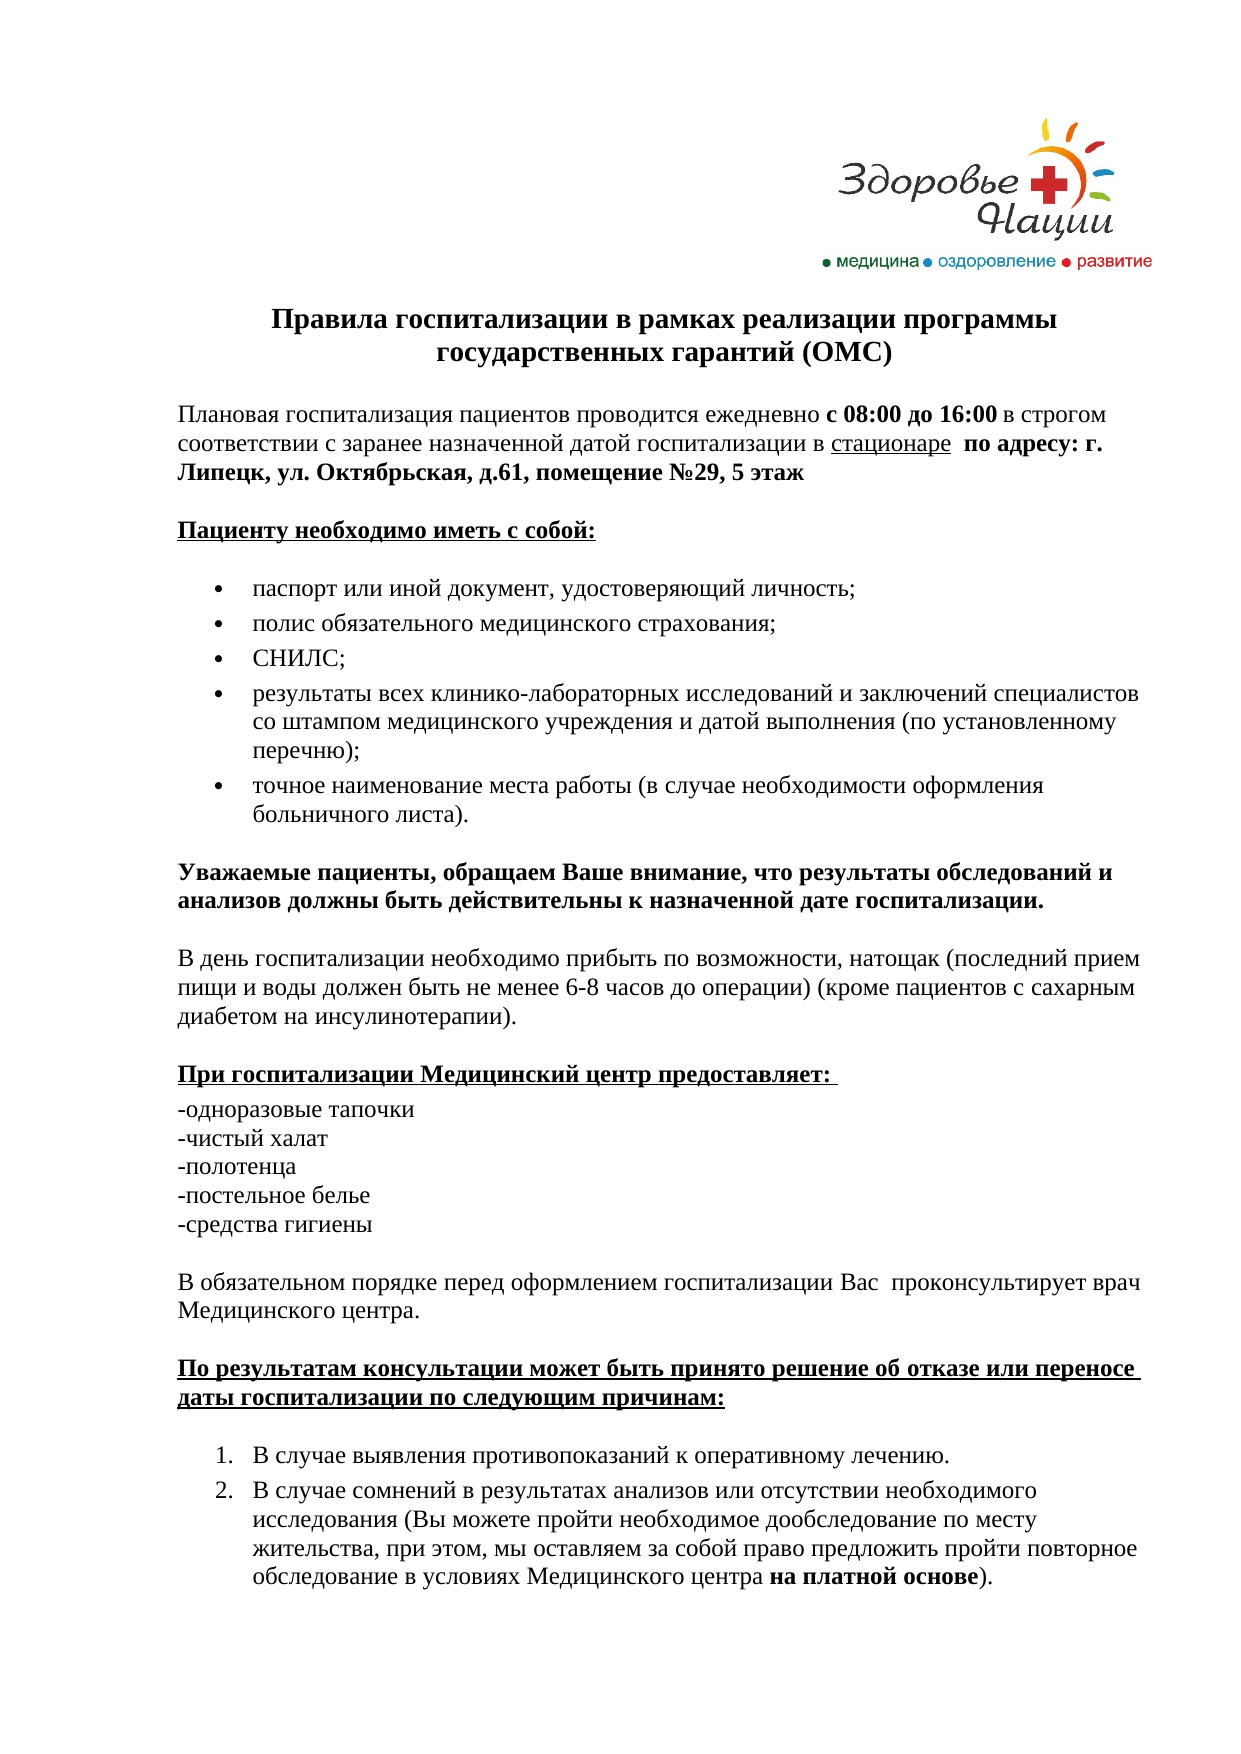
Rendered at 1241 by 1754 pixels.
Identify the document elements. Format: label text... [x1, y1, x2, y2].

list В случае выявления противопоказаний к оперативному лечению. [215, 1440, 1152, 1469]
text -одноразовые тапочки [177, 1094, 1152, 1123]
list результаты всех клинико-лабораторных исследований и заключений специалистов со штампом медицинского учреждения и датой выполнения (по установленному перечню); [215, 678, 1152, 764]
list СНИЛС; [215, 643, 1152, 671]
text В день госпитализации необходимо прибыть по возможности, натощак (последний прием пищи и воды должен быть не менее 6-8 часов до операции) (кроме пациентов с сахарным диабетом на инсулинотерапии). [177, 943, 1152, 1030]
list паспорт или иной документ, удостоверяющий личность; [215, 573, 1152, 601]
text Пациенту необходимо иметь с собой: [177, 515, 1152, 543]
text При госпитализации Медицинский центр предоставляет: [177, 1059, 1152, 1088]
text -полотенца [177, 1151, 1152, 1180]
text Плановая госпитализация пациентов проводится ежедневно с 08:00 до 16:00 в строгом соответствии с заранее назначенной датой госпитализации в стационаре по адресу: г. Липецк, ул. Октябрьская, д.61, помещение №29, 5 этаж [177, 399, 1152, 486]
picture [822, 118, 1152, 270]
text -чистый халат [177, 1123, 1152, 1151]
text Уважаемые пациенты, обращаем Ваше внимание, что результаты обследований и анализов должны быть действительны к назначенной дате госпитализации. [177, 857, 1152, 914]
text -средства гигиены [177, 1209, 1152, 1238]
list В случае сомнений в результатах анализов или отсутствии необходимого исследования (Вы можете пройти необходимое дообследование по месту жительства, при этом, мы оставляем за собой право предложить пройти повторное обследование в условиях Медицинского центра на платной основе). [215, 1475, 1152, 1590]
list полис обязательного медицинского страхования; [215, 608, 1152, 636]
text Правила госпитализации в рамках реализации программы государственных гарантий (ОМС) [177, 301, 1152, 368]
text -постельное белье [177, 1180, 1152, 1209]
text По результатам консультации может быть принято решение об отказе или переносе даты госпитализации по следующим причинам: [177, 1353, 1152, 1411]
text В обязательном порядке перед оформлением госпитализации Вас проконсультирует врач Медицинского центра. [177, 1267, 1152, 1324]
list точное наименование места работы (в случае необходимости оформления больничного листа). [215, 770, 1152, 828]
